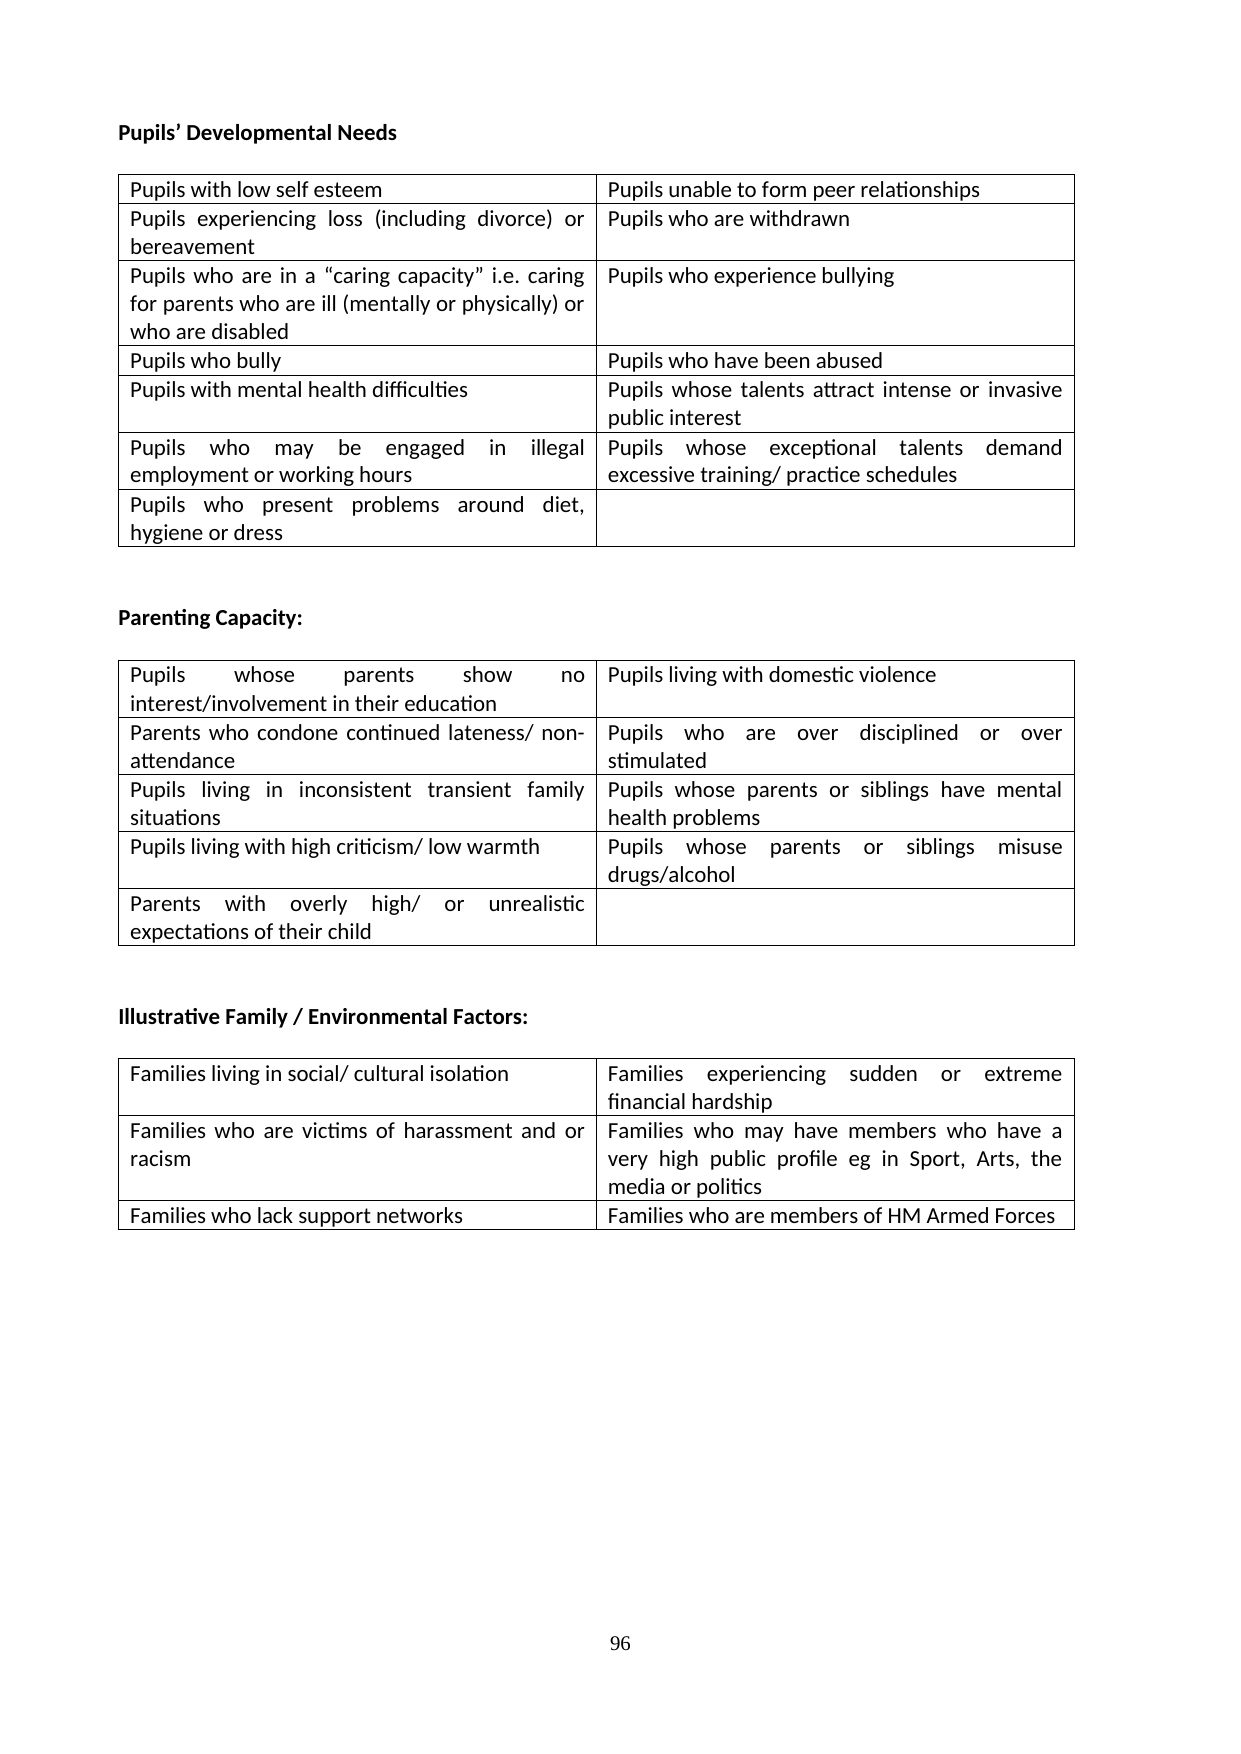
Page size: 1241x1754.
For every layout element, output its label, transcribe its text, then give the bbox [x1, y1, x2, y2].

table_cell [597, 490, 1074, 546]
table_cell Families who lack support networks [119, 1201, 596, 1229]
table_cell Pupils who present problems around diet, hygiene or dress [119, 490, 596, 546]
table_cell Pupils living in inconsistent transient family situations [119, 775, 596, 831]
text Parenting Capacity: [118, 603, 1122, 632]
table_header Pupils living with domestic violence [597, 661, 1074, 717]
table_header Families experiencing sudden or extreme financial hardship [597, 1059, 1074, 1115]
text Pupils’ Developmental Needs [118, 118, 1122, 146]
table_cell Pupils whose parents or siblings have mental health problems [597, 775, 1074, 831]
table_cell Families who may have members who have a very high public profile eg in Sport, Arts, the media or politics [597, 1116, 1074, 1200]
table_cell Pupils living with high criticism/ low warmth [119, 832, 596, 888]
table_cell Pupils who are in a “caring capacity” i.e. caring for parents who are ill (mentally or physically) or who are disabled [119, 261, 596, 345]
table_cell Pupils whose parents or siblings misuse drugs/alcohol [597, 832, 1074, 888]
table_cell Pupils who bully [119, 346, 596, 374]
table_cell Pupils with mental health difficulties [119, 376, 596, 432]
table_header Pupils whose parents show no interest/involvement in their education [119, 661, 596, 717]
table_cell Parents with overly high/ or unrealistic expectations of their child [119, 889, 596, 945]
table_cell Families who are victims of harassment and or racism [119, 1116, 596, 1200]
table_cell Families who are members of HM Armed Forces [597, 1201, 1074, 1229]
table_cell Pupils who are withdrawn [597, 204, 1074, 260]
table_cell Pupils whose talents attract intense or invasive public interest [597, 376, 1074, 432]
table_header Pupils unable to form peer relationships [597, 175, 1074, 203]
table_cell Pupils whose exceptional talents demand excessive training/ practice schedules [597, 433, 1074, 489]
table_header Families living in social/ cultural isolation [119, 1059, 596, 1115]
table_cell Pupils who experience bullying [597, 261, 1074, 345]
table_cell Pupils experiencing loss (including divorce) or bereavement [119, 204, 596, 260]
table_cell Pupils who may be engaged in illegal employment or working hours [119, 433, 596, 489]
table_cell [597, 889, 1074, 945]
text Illustrative Family / Environmental Factors: [118, 1002, 1122, 1030]
table_cell Pupils who have been abused [597, 346, 1074, 374]
table_cell Pupils who are over disciplined or over stimulated [597, 718, 1074, 774]
table_cell Parents who condone continued lateness/ non-attendance [119, 718, 596, 774]
table_header Pupils with low self esteem [119, 175, 596, 203]
